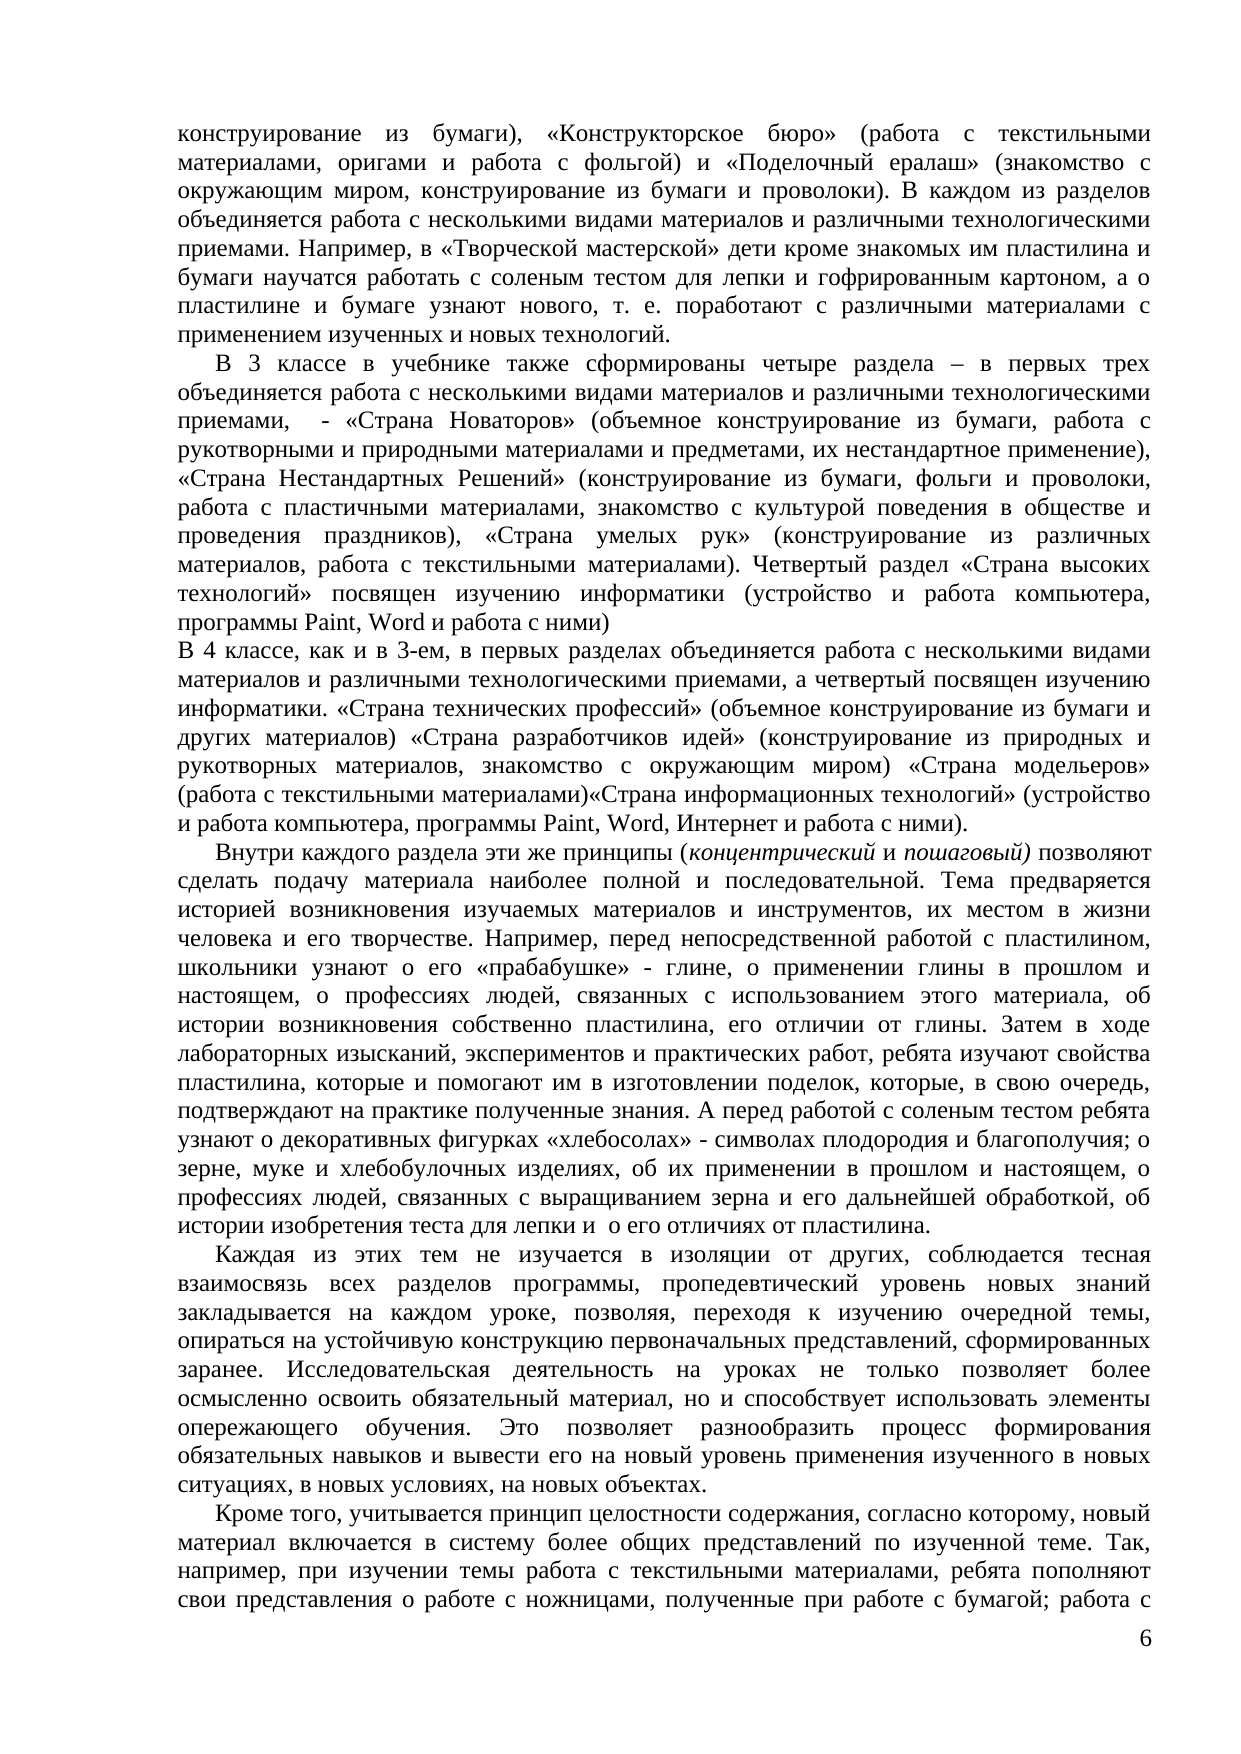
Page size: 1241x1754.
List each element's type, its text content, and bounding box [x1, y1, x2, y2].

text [177, 118, 1152, 348]
text Внутри каждого раздела эти же принципы (концентрический и пошаговый) позволяют сделать подачу материала наиболее полной и последовательной. Тема предваряется историей возникновения изучаемых материалов и инструментов, их местом в жизни человека и его творчестве. Например, перед непосредственной работой с пластилином, школьники узнают о его «прабабушке» - глине, о применении глины в прошлом и настоящем, о профессиях людей, связанных с использованием этого материала, об истории возникновения собственно пластилина, его отличии от глины. Затем в ходе лабораторных изысканий, экспериментов и практических работ, ребята изучают свойства пластилина, которые и помогают им в изготовлении поделок, которые, в свою очередь, подтверждают на практике полученные знания. А перед работой с соленым тестом ребята узнают о декоративных фигурках «хлебосолах» - символах плодородия и благополучия; о зерне, муке и хлебобулочных изделиях, об их применении в прошлом и настоящем, о профессиях людей, связанных с выращиванием зерна и его дальнейшей обработкой, об истории изобретения теста для лепки и о его отличиях от пластилина. [177, 837, 1152, 1239]
text В 4 классе, как и в 3-ем, в первых разделах объединяется работа с несколькими видами материалов и различными технологическими приемами, а четвертый посвящен изучению информатики. «Страна технических профессий» (объемное конструирование из бумаги и других материалов) «Страна разработчиков идей» (конструирование из природных и рукотворных материалов, знакомство с окружающим миром) «Страна модельеров» (работа с текстильными материалами)«Страна информационных технологий» (устройство и работа компьютера, программы Paint, Word, Интернет и работа с ними). [177, 636, 1152, 837]
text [177, 1498, 1152, 1613]
text Каждая из этих тем не изучается в изоляции от других, соблюдается тесная взаимосвязь всех разделов программы, пропедевтический уровень новых знаний закладывается на каждом уроке, позволяя, переходя к изучению очередной темы, опираться на устойчивую конструкцию первоначальных представлений, сформированных заранее. Исследовательская деятельность на уроках не только позволяет более осмысленно освоить обязательный материал, но и способствует использовать элементы опережающего обучения. Это позволяет разнообразить процесс формирования обязательных навыков и вывести его на новый уровень применения изученного в новых ситуациях, в новых условиях, на новых объектах. [177, 1239, 1152, 1498]
text В 3 классе в учебнике также сформированы четыре раздела – в первых трех объединяется работа с несколькими видами материалов и различными технологическими приемами, - «Страна Новаторов» (объемное конструирование из бумаги, работа с рукотворными и природными материалами и предметами, их нестандартное применение), «Страна Нестандартных Решений» (конструирование из бумаги, фольги и проволоки, работа с пластичными материалами, знакомство с культурой поведения в обществе и проведения праздников), «Страна умелых рук» (конструирование из различных материалов, работа с текстильными материалами). Четвертый раздел «Страна высоких технологий» посвящен изучению информатики (устройство и работа компьютера, программы Paint, Word и работа с ними) [177, 348, 1152, 636]
